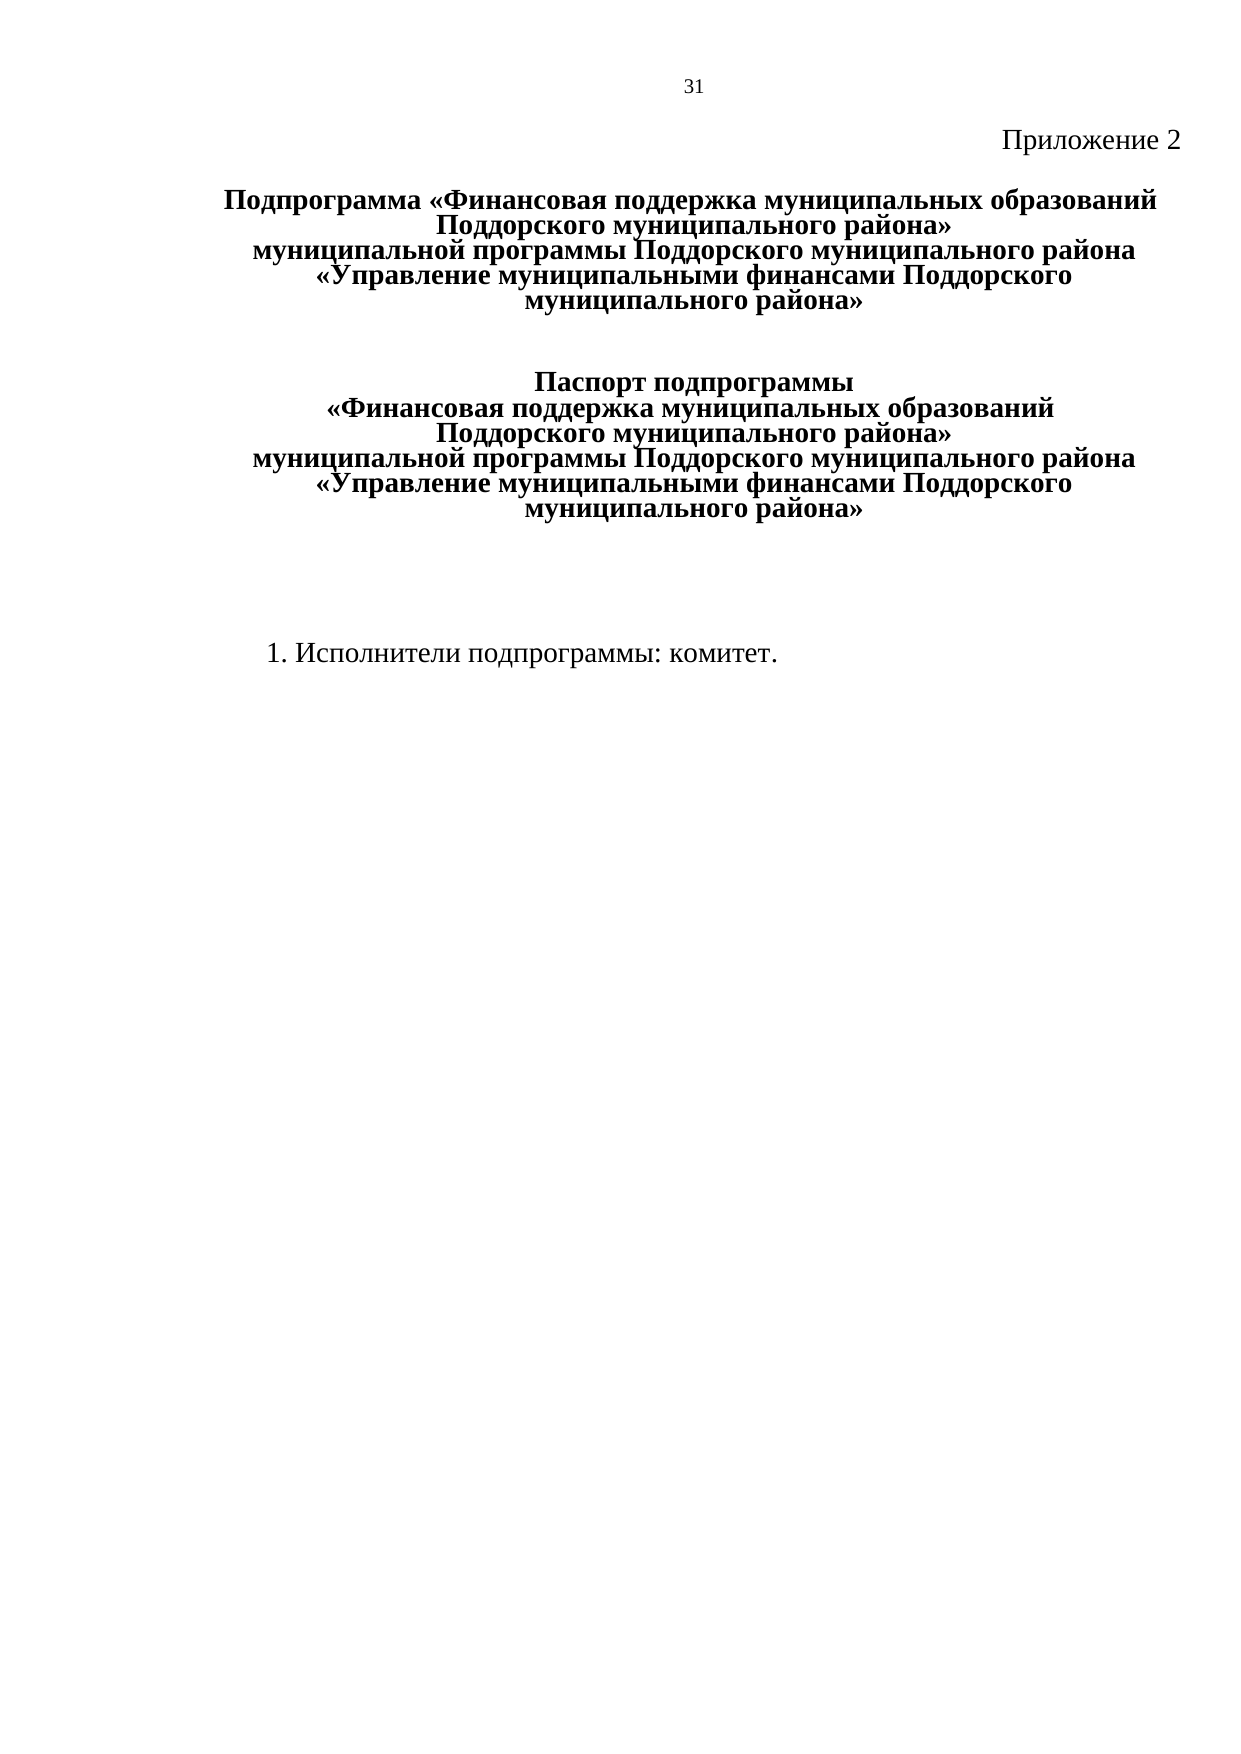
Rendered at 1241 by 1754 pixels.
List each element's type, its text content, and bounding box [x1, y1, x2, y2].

text Приложение 2 [207, 122, 1181, 156]
text «Управление муниципальными финансами Поддорского [758, 473, 1181, 498]
text Паспорт подпрограммы [207, 364, 1181, 398]
text Подпрограмма «Финансовая поддержка муниципальных образований Поддорского муниципального района» муниципальной программы Поддорского муниципального района [207, 189, 1181, 264]
text «Управление муниципальными финансами Поддорского [207, 264, 754, 289]
text муниципального района» [207, 289, 1181, 314]
text «Управление муниципальными финансами Поддорского [207, 473, 754, 498]
text «Управление муниципальными финансами Поддорского [758, 264, 1181, 289]
text «Финансовая поддержка муниципальных образований Поддорского муниципального района» муниципальной программы Поддорского муниципального района [207, 398, 1181, 473]
text муниципального района» [207, 498, 1181, 523]
text 1. Исполнители подпрограммы: комитет. [207, 636, 1181, 669]
